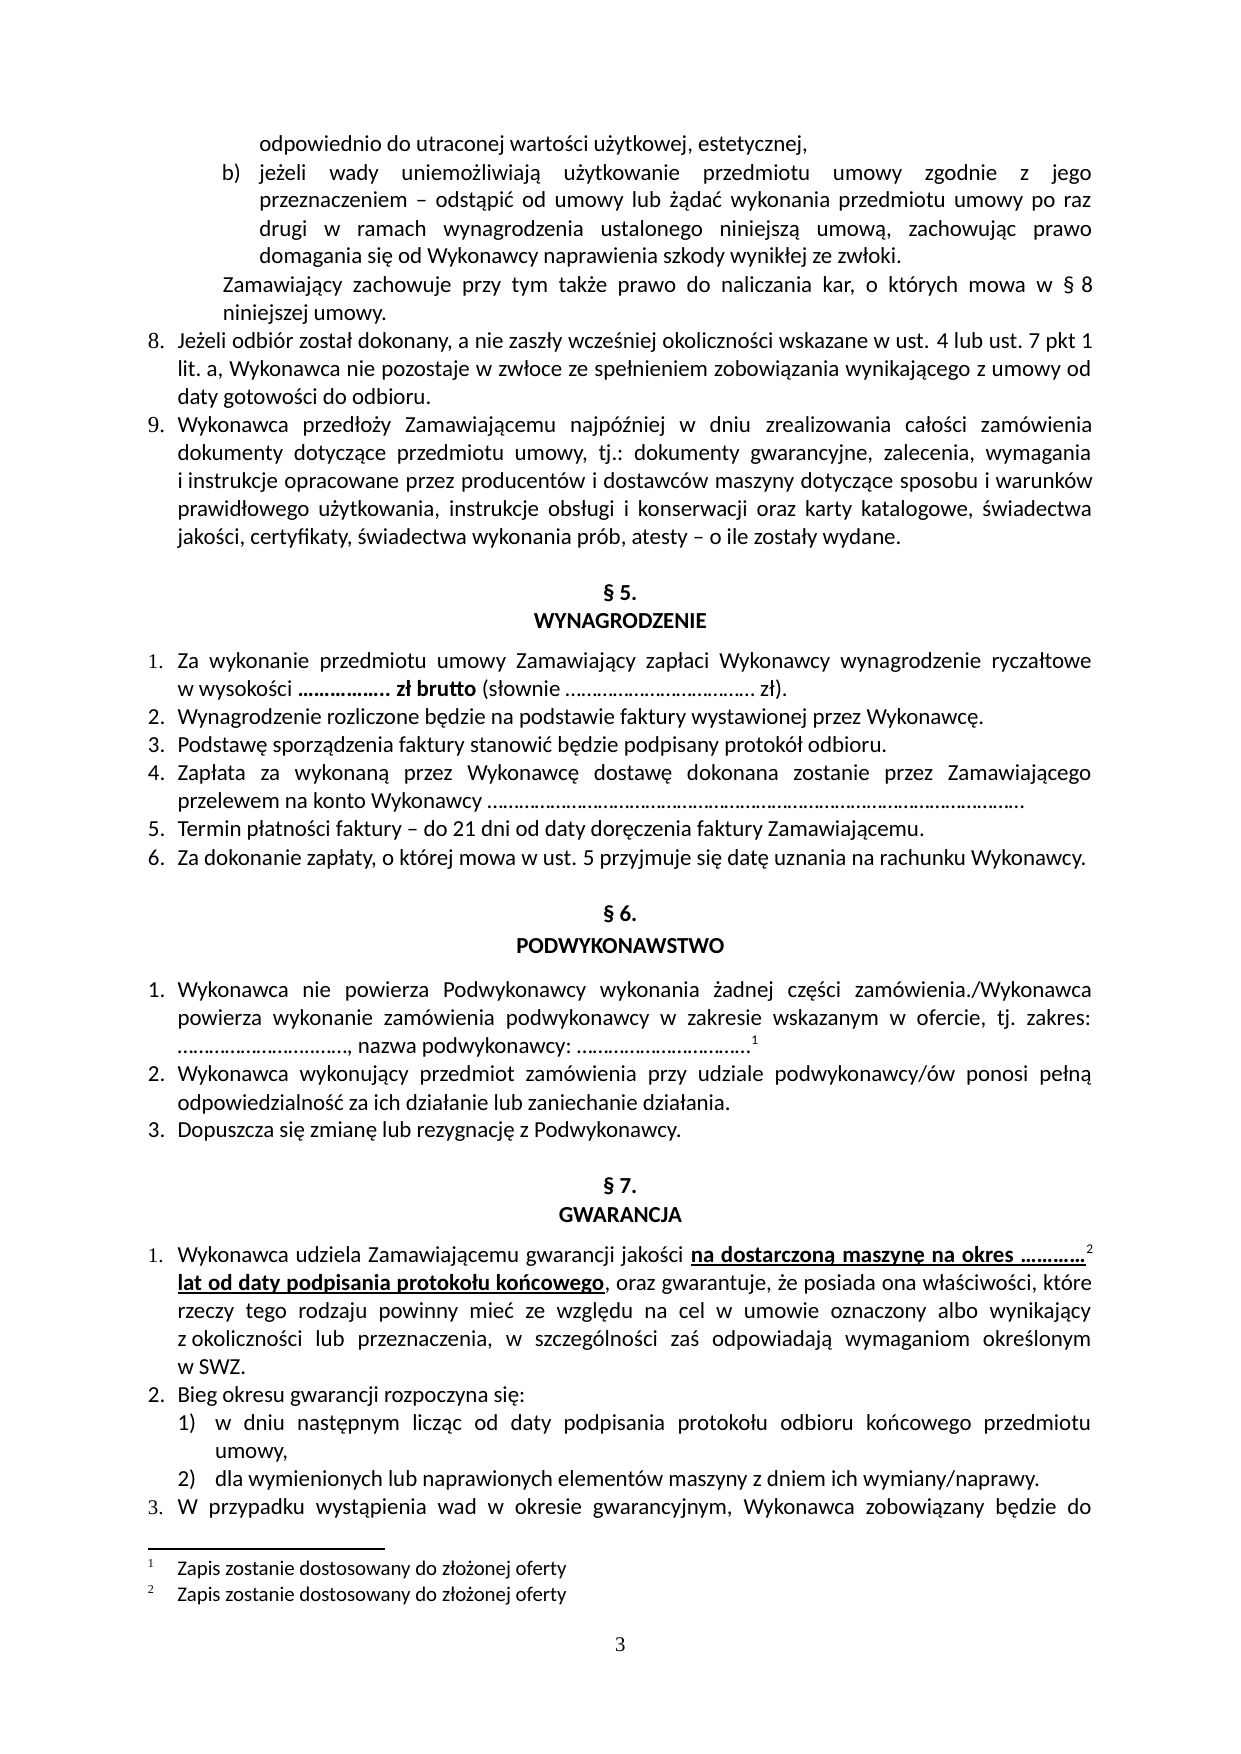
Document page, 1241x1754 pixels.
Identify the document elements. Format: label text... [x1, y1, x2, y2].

list Wykonawca nie powierza Podwykonawcy wykonania żadnej części zamówienia./Wykonawca powierza wykonanie zamówienia podwykonawcy w zakresie wskazanym w ofercie, tj. zakres: ……………………..……, nazwa podwykonawcy: …………………………… [148, 976, 1093, 1059]
list Za wykonanie przedmiotu umowy Zamawiający zapłaci Wykonawcy wynagrodzenie ryczałtowe w wysokości …………….. zł brutto (słownie ……………………………… zł). [148, 646, 1093, 702]
list dla wymienionych lub naprawionych elementów maszyny z dniem ich wymiany/naprawy. [177, 1464, 1093, 1492]
text GWARANCJA [148, 1200, 1093, 1228]
list Podstawę sporządzenia faktury stanowić będzie podpisany protokół odbioru. [148, 731, 1093, 758]
list Zamawiający zachowuje przy tym także prawo do naliczania kar, o których mowa w § 8 niniejszej umowy. [223, 270, 1093, 326]
text § 7. [148, 1172, 1093, 1200]
list Wykonawca przedłoży Zamawiającemu najpóźniej w dniu zrealizowania całości zamówienia dokumenty dotyczące przedmiotu umowy, tj.: dokumenty gwarancyjne, zalecenia, wymagania i instrukcje opracowane przez producentów i dostawców maszyny dotyczące sposobu i warunków prawidłowego użytkowania, instrukcje obsługi i konserwacji oraz karty katalogowe, świadectwa jakości, certyfikaty, świadectwa wykonania prób, atesty – o ile zostały wydane. [148, 410, 1093, 550]
list Termin płatności faktury – do 21 dni od daty doręczenia faktury Zamawiającemu. [148, 814, 1093, 843]
list Bieg okresu gwarancji rozpoczyna się: [148, 1380, 1093, 1408]
list Dopuszcza się zmianę lub rezygnację z Podwykonawcy. [148, 1116, 1093, 1144]
list Wykonawca wykonujący przedmiot zamówienia przy udziale podwykonawcy/ów ponosi pełną odpowiedzialność za ich działanie lub zaniechanie działania. [148, 1059, 1093, 1116]
text § 6. [148, 899, 1093, 927]
list jeżeli wady uniemożliwiają użytkowanie przedmiotu umowy zgodnie z jego przeznaczeniem – odstąpić od umowy lub żądać wykonania przedmiotu umowy po raz drugi w ramach wynagrodzenia ustalonego niniejszą umową, zachowując prawo domagania się od Wykonawcy naprawienia szkody wynikłej ze zwłoki. [222, 158, 1093, 270]
list Wykonawca udziela Zamawiającemu gwarancji jakości na dostarczoną maszynę na okres ………… lat od daty podpisania protokołu końcowego, oraz gwarantuje, że posiada ona właściwości, które rzeczy tego rodzaju powinny mieć ze względu na cel w umowie oznaczony albo wynikający z okoliczności lub przeznaczenia, w szczególności zaś odpowiadają wymaganiom określonym w SWZ. [148, 1240, 1093, 1380]
text WYNAGRODZENIE [148, 606, 1093, 634]
text PODWYKONAWSTWO [148, 931, 1093, 959]
text § 5. [148, 578, 1093, 606]
list Jeżeli odbiór został dokonany, a nie zaszły wcześniej okoliczności wskazane w ust. 4 lub ust. 7 pkt 1 lit. a, Wykonawca nie pozostaje w zwłoce ze spełnieniem zobowiązania wynikającego z umowy od daty gotowości do odbioru. [148, 326, 1093, 410]
list Wynagrodzenie rozliczone będzie na podstawie faktury wystawionej przez Wykonawcę. [148, 702, 1093, 731]
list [222, 129, 1093, 158]
list Zapłata za wykonaną przez Wykonawcę dostawę dokonana zostanie przez Zamawiającego przelewem na konto Wykonawcy ………………………………………………………………………………………… [148, 758, 1093, 814]
list Za dokonanie zapłaty, o której mowa w ust. 5 przyjmuje się datę uznania na rachunku Wykonawcy. [148, 843, 1093, 871]
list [148, 1492, 1093, 1520]
list w dniu następnym licząc od daty podpisania protokołu odbioru końcowego przedmiotu umowy, [177, 1408, 1093, 1464]
